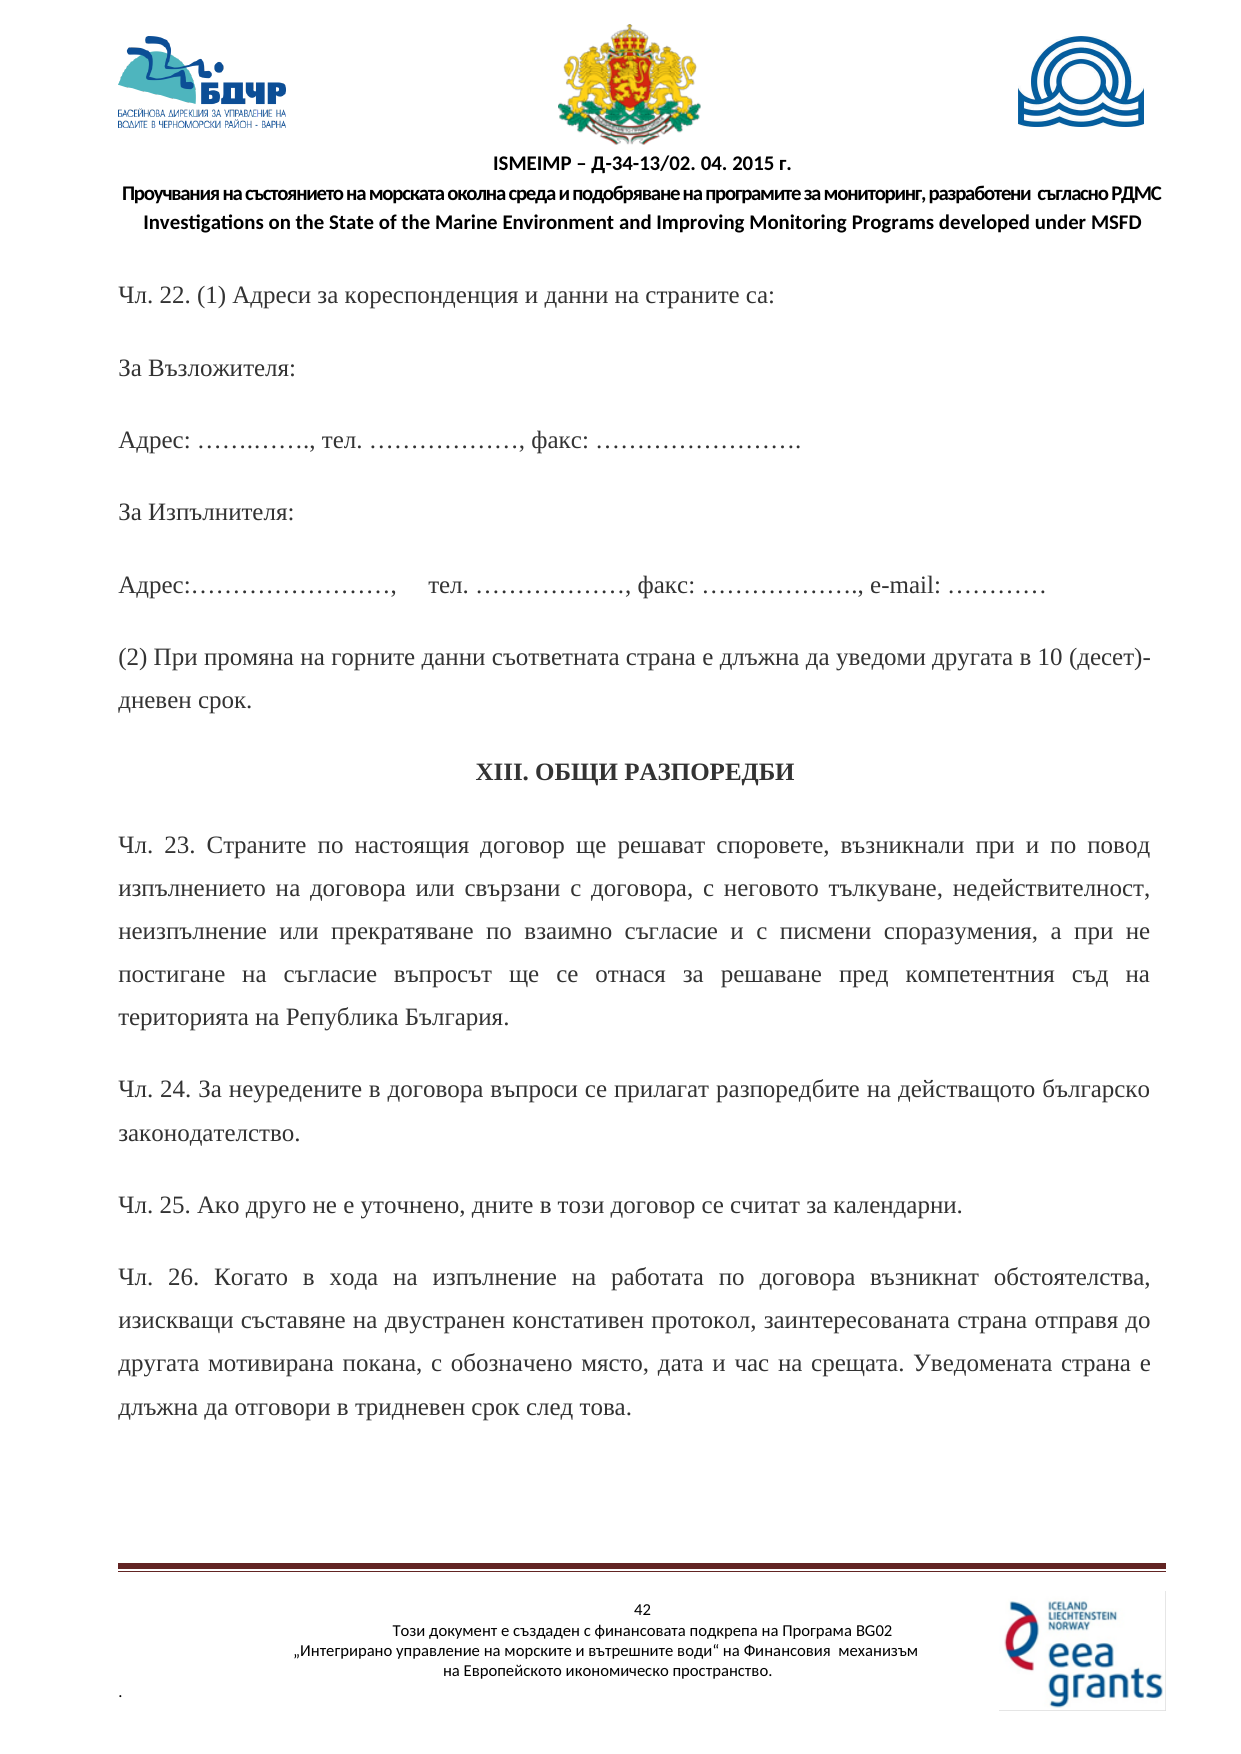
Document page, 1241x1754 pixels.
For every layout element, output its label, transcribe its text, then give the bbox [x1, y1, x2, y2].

text Чл. 22. (1) Адреси за кореспонденция и данни на страните са: [118, 281, 1152, 309]
picture [118, 36, 286, 128]
picture [999, 1591, 1167, 1712]
text За Възложителя: [118, 353, 1152, 382]
text Чл. 25. Ако друго не е уточнено, дните в този договор се считат за календарни. [118, 1190, 1152, 1219]
text Адрес:……………………, тел. ………………, факс: ………………., е-mail: ………… [118, 570, 1152, 598]
text Чл. 26. Когато в хода на изпълнение на работата по договора възникнат обстоятелства, изискващи съставяне на двустранен констативен протокол, заинтересованата страна отправя до другата мотивирана покана, с обозначено място, дата и час на срещата. Уведомената страна е длъжна да отговори в тридневен срок след това. [118, 1262, 1152, 1420]
text За Изпълнителя: [118, 497, 1152, 526]
text ХIII. ОБЩИ РАЗПОРЕДБИ [118, 757, 1152, 786]
picture [558, 24, 702, 146]
text Чл. 23. Страните по настоящия договор ще решават споровете, възникнали при и по повод изпълнението на договора или свързани с договора, с неговото тълкуване, недействителност, неизпълнение или прекратяване по взаимно съгласие и с писмени споразумения, а при не постигане на съгласие въпросът ще се отнася за решаване пред компетентния съд на територията на Република България. [118, 830, 1152, 1031]
text Чл. 24. За неуредените в договора въпроси се прилагат разпоредбите на действащото българско законодателство. [118, 1074, 1152, 1146]
text Адрес: …….……., тел. ………………, факс: ……………………. [118, 425, 1152, 454]
picture [1018, 36, 1144, 127]
text (2) При промяна на горните данни съответната страна е длъжна да уведоми другата в 10 (десет)-дневен срок. [118, 642, 1152, 714]
